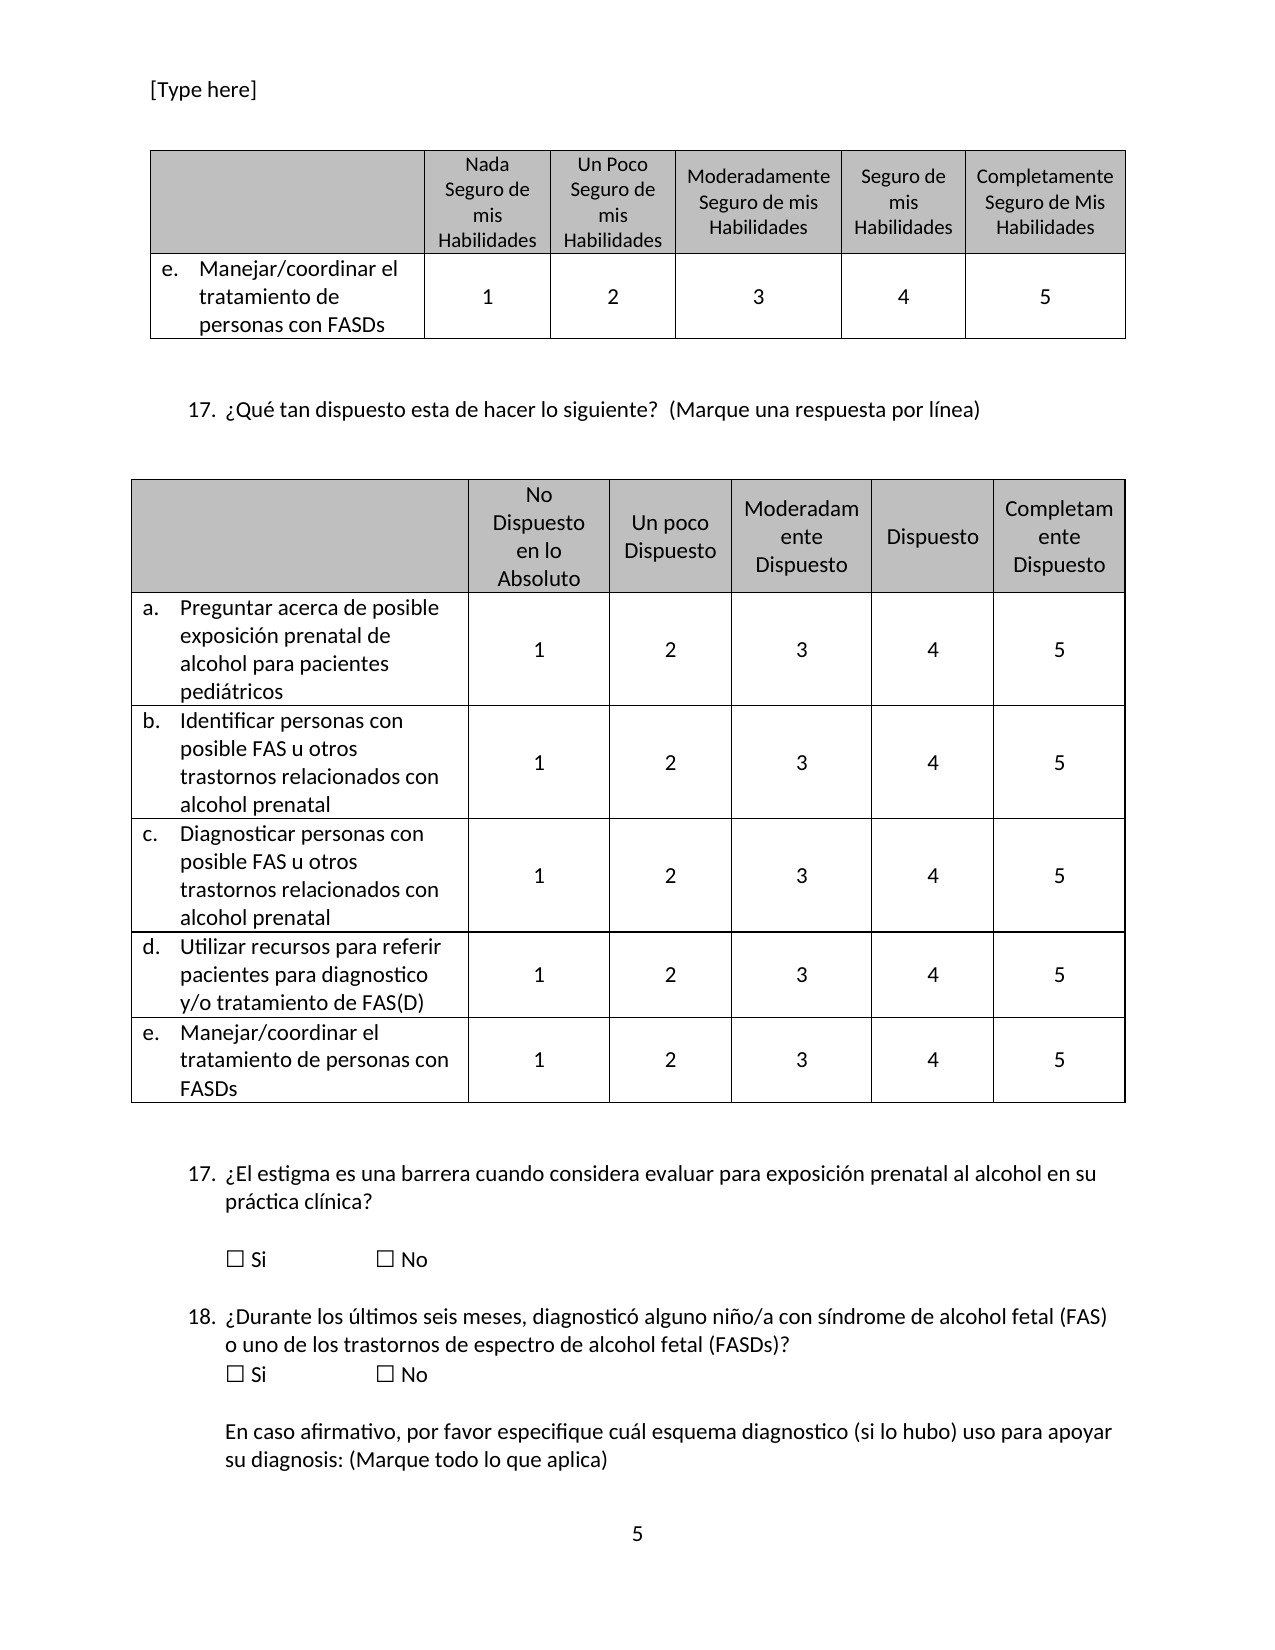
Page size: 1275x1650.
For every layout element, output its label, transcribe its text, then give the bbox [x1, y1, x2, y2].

table_cell 5 [966, 254, 1125, 338]
table_cell 1 [425, 254, 550, 338]
table_header [132, 480, 468, 592]
table_cell 3 [732, 819, 871, 931]
table_cell 3 [732, 933, 871, 1017]
table_header Dispuesto [872, 480, 993, 592]
table_cell Identificar personas con posible FAS u otros trastornos relacionados con alcohol prenatal [132, 706, 468, 818]
table_cell 1 [469, 593, 609, 705]
table_cell 2 [610, 933, 731, 1017]
table_cell 5 [994, 1018, 1124, 1102]
table_cell 3 [732, 1018, 871, 1102]
table_cell 3 [732, 593, 871, 705]
table_header Seguro de mis Habilidades [842, 151, 965, 253]
table_cell 4 [872, 933, 993, 1017]
table_cell Manejar/coordinar el tratamiento de personas con FASDs [151, 254, 424, 338]
table_cell 2 [610, 819, 731, 931]
table_cell Utilizar recursos para referir pacientes para diagnostico y/o tratamiento de FAS(D) [132, 933, 468, 1017]
table_cell 1 [469, 819, 609, 931]
table_cell 5 [994, 593, 1124, 705]
table_cell 2 [610, 1018, 731, 1102]
table_header Un Poco Seguro de mis Habilidades [551, 151, 675, 253]
table_cell Manejar/coordinar el tratamiento de personas con FASDs [132, 1018, 468, 1102]
list Si No [225, 1243, 1125, 1274]
table_cell 2 [551, 254, 675, 338]
table_header No Dispuesto en lo Absoluto [469, 480, 609, 592]
table_cell 1 [469, 933, 609, 1017]
table_cell 2 [610, 706, 731, 818]
table_cell 5 [994, 706, 1124, 818]
table_cell Preguntar acerca de posible exposición prenatal de alcohol para pacientes pediátricos [132, 593, 468, 705]
table_header Completamente Dispuesto [994, 480, 1124, 592]
table_cell 1 [469, 1018, 609, 1102]
table_cell 4 [872, 1018, 993, 1102]
table_header [151, 151, 424, 253]
table_cell 5 [994, 933, 1124, 1017]
table_cell 4 [872, 819, 993, 931]
table_header Nada Seguro de mis Habilidades [425, 151, 550, 253]
table_cell 2 [610, 593, 731, 705]
table_header Un poco Dispuesto [610, 480, 731, 592]
table_cell 1 [469, 706, 609, 818]
table_cell 4 [872, 706, 993, 818]
list ¿Qué tan dispuesto esta de hacer lo siguiente? (Marque una respuesta por línea) [187, 395, 1125, 423]
table_cell 4 [872, 593, 993, 705]
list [187, 1302, 1125, 1473]
table_header Moderadamente Seguro de mis Habilidades [676, 151, 841, 253]
table_cell 4 [842, 254, 965, 338]
table_cell Diagnosticar personas con posible FAS u otros trastornos relacionados con alcohol prenatal [132, 819, 468, 931]
table_header Moderadamente Dispuesto [732, 480, 871, 592]
table_cell 3 [676, 254, 841, 338]
list ¿El estigma es una barrera cuando considera evaluar para exposición prenatal al alcohol en su práctica clínica? [187, 1159, 1125, 1215]
table_cell 3 [732, 706, 871, 818]
table_cell 5 [994, 819, 1124, 931]
table_header Completamente Seguro de Mis Habilidades [966, 151, 1125, 253]
